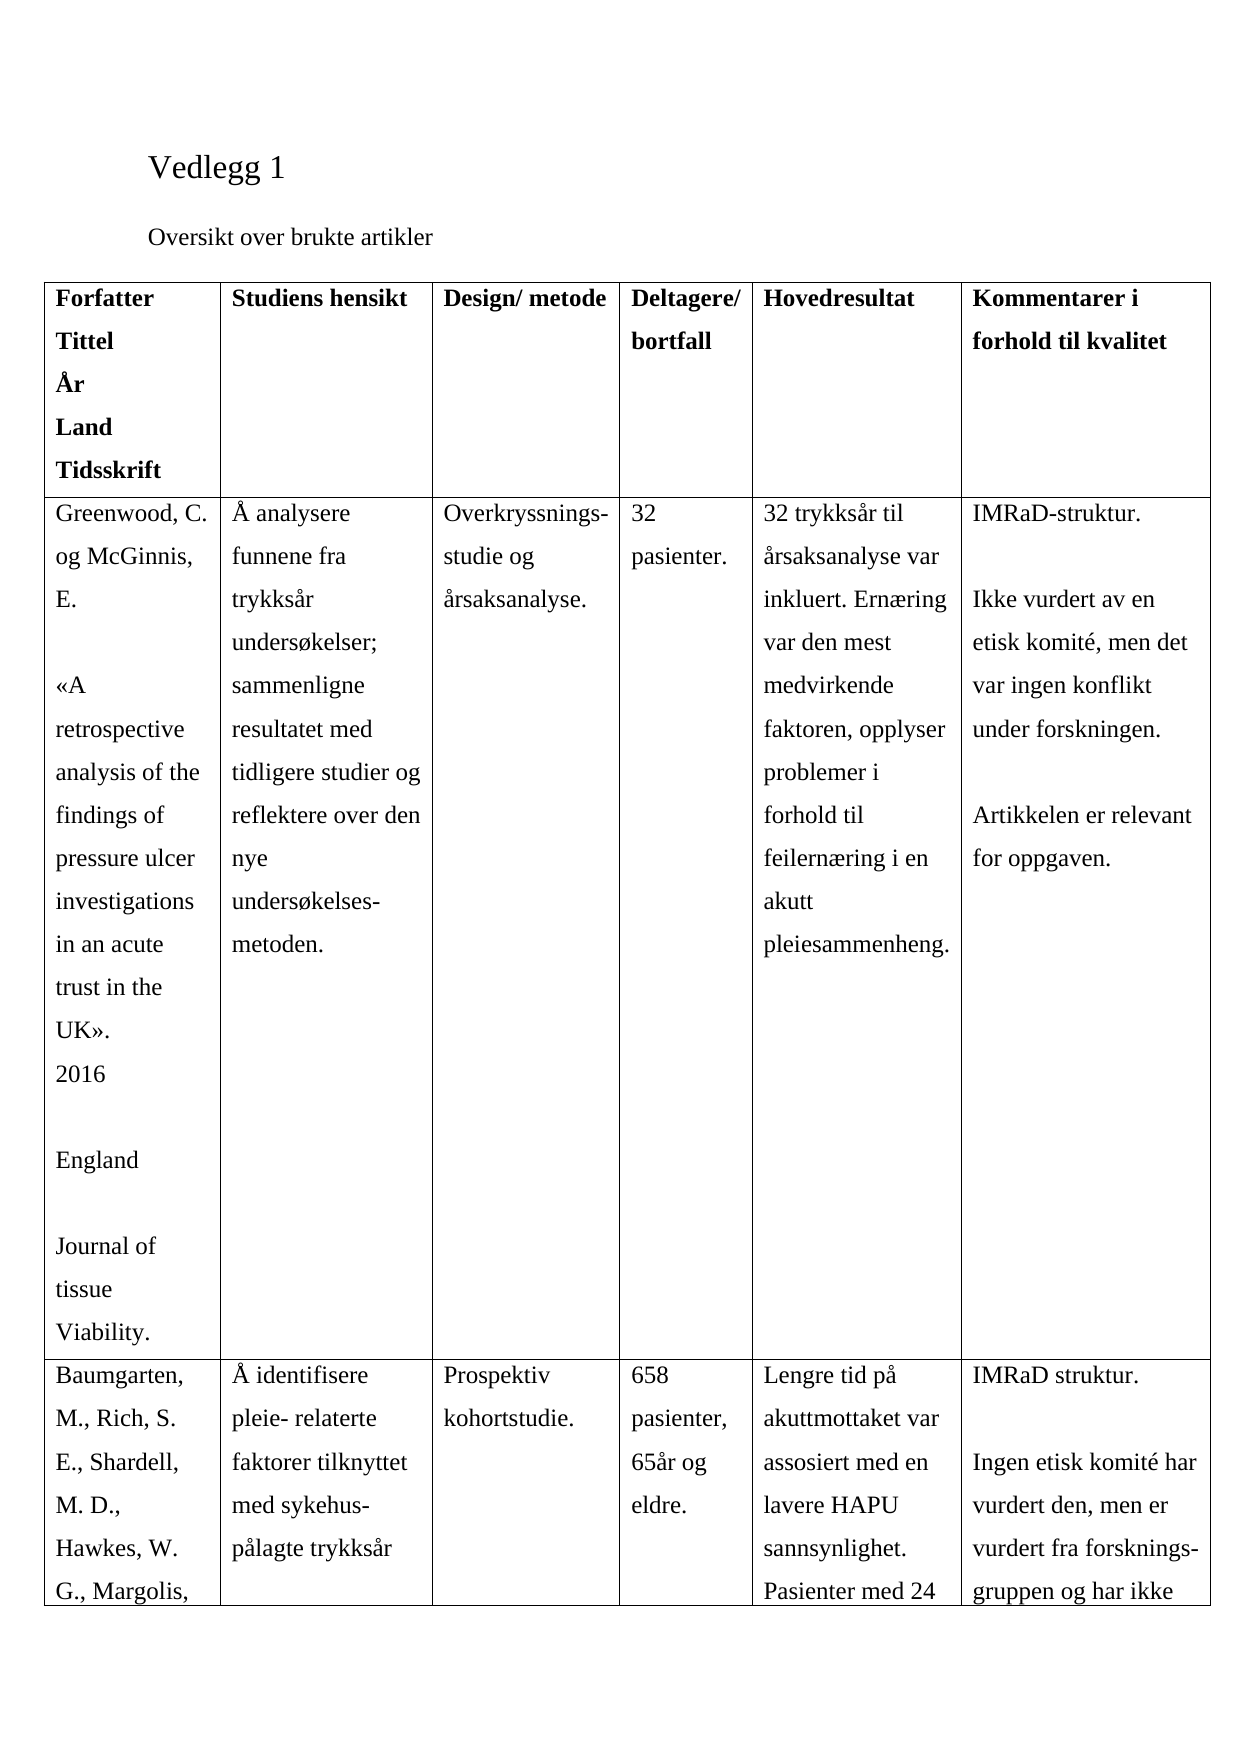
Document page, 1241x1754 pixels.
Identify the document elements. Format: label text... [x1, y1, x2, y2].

table_header Design/ metode [433, 283, 619, 497]
table_cell Å analysere funnene fra trykksår undersøkelser; sammenligne resultatet med tidligere studier og reflektere over den nye undersøkelses- metoden. [221, 498, 432, 1359]
table_cell Greenwood, C. og McGinnis, E. «A retrospective analysis of the findings of pressure ulcer investigations in an acute trust in the UK». 2016 England Journal of tissue Viability. [45, 498, 220, 1359]
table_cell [45, 1360, 220, 1605]
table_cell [962, 1360, 1210, 1605]
table_cell 32 trykksår til årsaksanalyse var inkluert. Ernæring var den mest medvirkende faktoren, opplyser problemer i forhold til feilernæring i en akutt pleiesammenheng. [753, 498, 961, 1359]
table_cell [753, 1360, 961, 1605]
table_header Deltagere/ bortfall [620, 283, 752, 497]
table_header Forfatter Tittel År Land Tidsskrift [45, 283, 220, 497]
table_header Studiens hensikt [221, 283, 432, 497]
text Oversikt over brukte artikler [148, 222, 1093, 251]
table_header Hovedresultat [753, 283, 961, 497]
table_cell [221, 1360, 432, 1605]
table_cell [620, 1360, 752, 1605]
table_cell 32 pasienter. [620, 498, 752, 1359]
text Vedlegg 1 [148, 148, 1093, 186]
table_cell IMRaD-struktur. Ikke vurdert av en etisk komité, men det var ingen konflikt under forskningen. Artikkelen er relevant for oppgaven. [962, 498, 1210, 1359]
table_header Kommentarer i forhold til kvalitet [962, 283, 1210, 497]
table_cell Overkryssnings- studie og årsaksanalyse. [433, 498, 619, 1359]
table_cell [433, 1360, 619, 1605]
